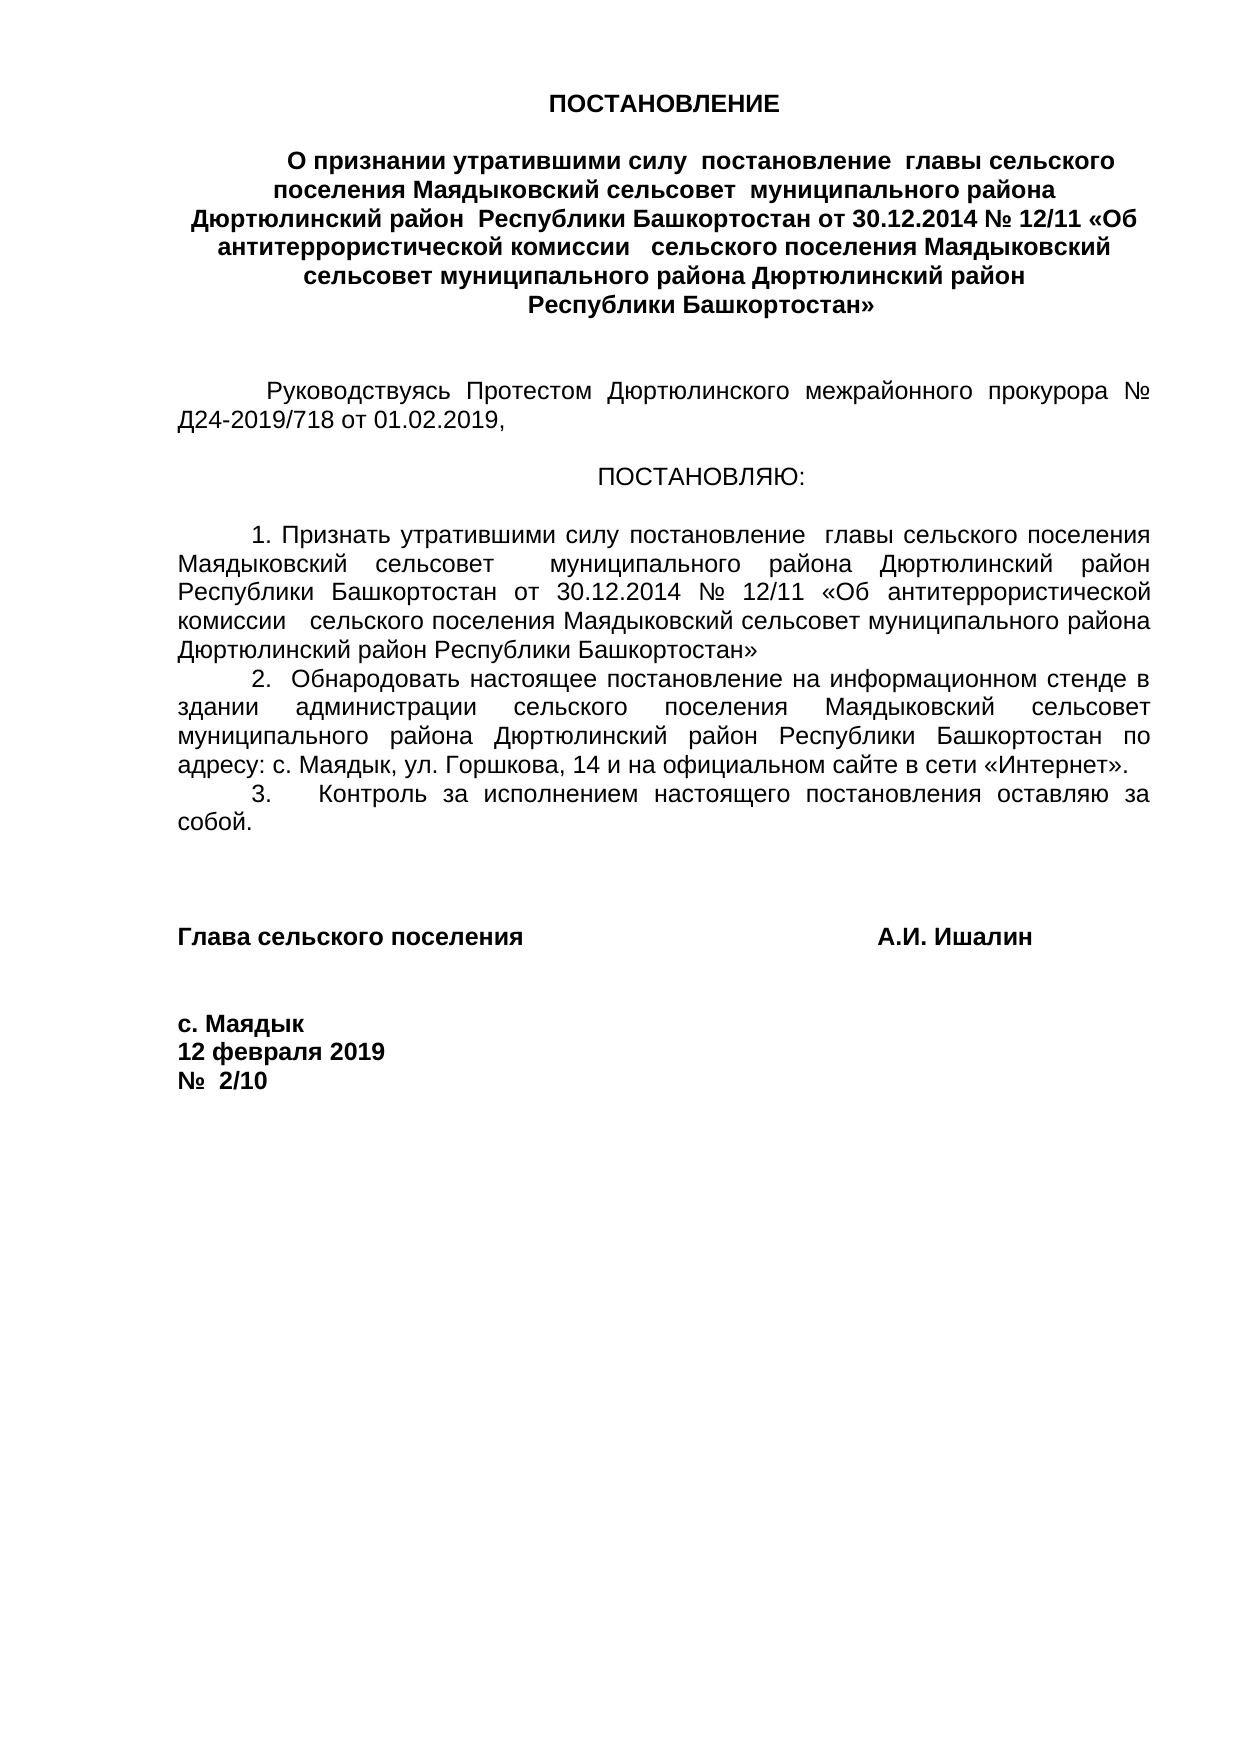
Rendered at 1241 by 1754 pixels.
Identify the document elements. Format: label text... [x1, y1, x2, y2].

text ПОСТАНОВЛЕНИЕ [177, 89, 1152, 117]
text ПОСТАНОВЛЯЮ: [177, 462, 1152, 491]
text О признании утратившими силу постановление главы сельского поселения Маядыковский сельсовет муниципального района Дюртюлинский район Республики Башкортостан от 30.12.2014 № 12/11 «Об антитеррористической комиссии сельского поселения Маядыковский сельсовет муниципального района Дюртюлинский район [177, 146, 1152, 290]
text № 2/10 [177, 1066, 1152, 1095]
text 3. Контроль за исполнением настоящего постановления оставляю за собой. [177, 779, 1152, 836]
text Глава сельского поселения А.И. Ишалин [177, 922, 1152, 951]
text с. Маядык [177, 1009, 1152, 1037]
text Республики Башкортостан» [177, 290, 1152, 319]
text Руководствуясь Протестом Дюртюлинского межрайонного прокурора № Д24-2019/718 от 01.02.2019, [177, 376, 1152, 434]
text 1. Признать утратившими силу постановление главы сельского поселения Маядыковский сельсовет муниципального района Дюртюлинский район Республики Башкортостан от 30.12.2014 № 12/11 «Об антитеррористической комиссии сельского поселения Маядыковский сельсовет муниципального района Дюртюлинский район Республики Башкортостан» [177, 520, 1152, 664]
text 12 февраля 2019 [177, 1037, 1152, 1066]
text 2. Обнародовать настоящее постановление на информационном стенде в здании администрации сельского поселения Маядыковский сельсовет муниципального района Дюртюлинский район Республики Башкортостан по адресу: с. Маядык, ул. Горшкова, 14 и на официальном сайте в сети «Интернет». [177, 664, 1152, 779]
